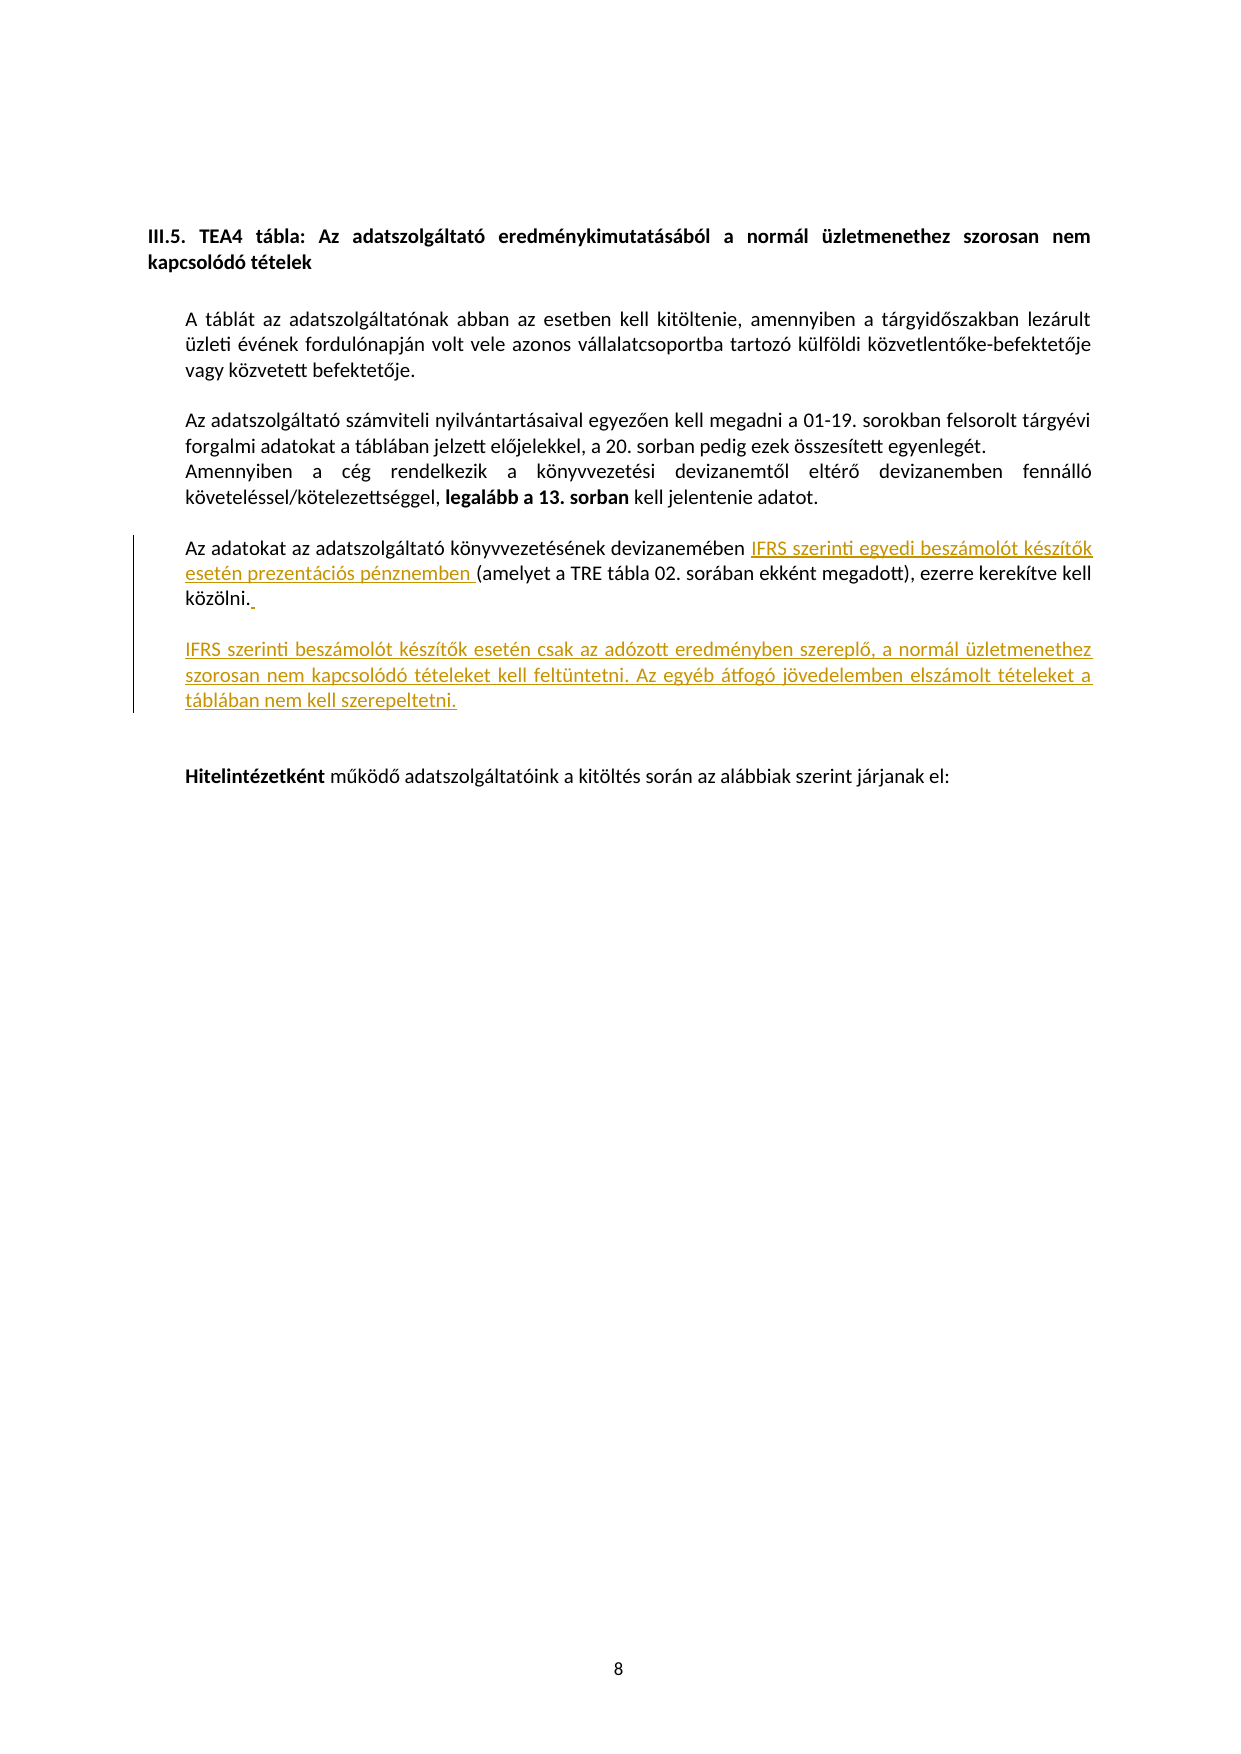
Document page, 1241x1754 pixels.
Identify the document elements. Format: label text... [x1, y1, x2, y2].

text Az adatokat az adatszolgáltató könyvvezetésének devizanemében (amelyet a TRE tábla 02. sorában ekként megadott), ezerre kerekítve kell közölni. [185, 535, 1093, 611]
text Hitelintézetként működő adatszolgáltatóink a kitöltés során az alábbiak szerint járjanak el: [185, 763, 1093, 789]
text Amennyiben a cég rendelkezik a könyvvezetési devizanemtől eltérő devizanemben fennálló követeléssel/kötelezettséggel, legalább a 13. sorban kell jelentenie adatot. [185, 458, 1093, 509]
text A táblát az adatszolgáltatónak abban az esetben kell kitöltenie, amennyiben a tárgyidőszakban lezárult üzleti évének fordulónapján volt vele azonos vállalatcsoportba tartozó külföldi közvetlentőke-befektetője vagy közvetett befektetője. [185, 306, 1093, 382]
subtitle III.5. TEA4 tábla: Az adatszolgáltató eredménykimutatásából a normál üzletmenethez szorosan nem kapcsolódó tételek [148, 223, 1093, 274]
text Az adatszolgáltató számviteli nyilvántartásaival egyezően kell megadni a 01-19. sorokban felsorolt tárgyévi forgalmi adatokat a táblában jelzett előjelekkel, a 20. sorban pedig ezek összesített egyenlegét. [185, 408, 1093, 458]
